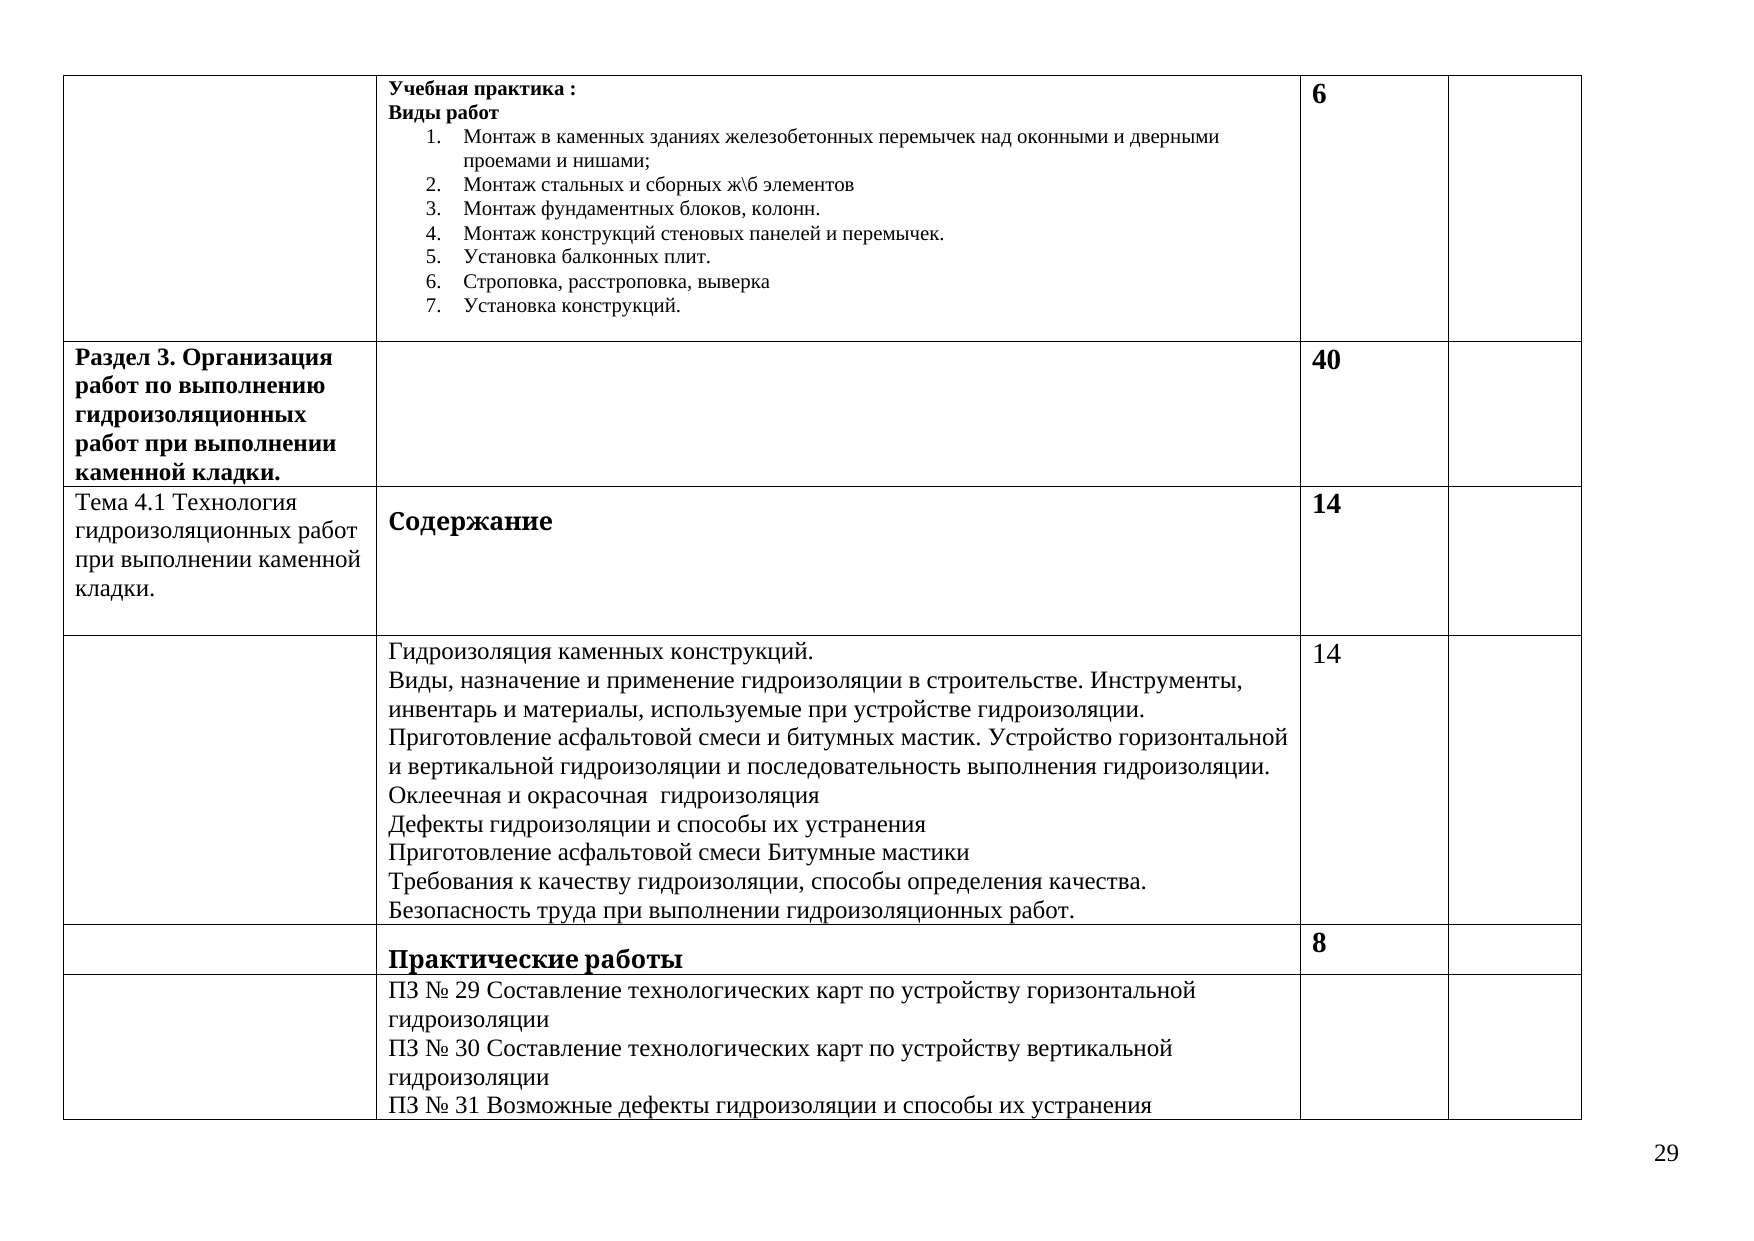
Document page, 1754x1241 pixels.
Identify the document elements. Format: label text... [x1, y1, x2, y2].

table_cell Содержание [377, 487, 1300, 635]
table_cell [1449, 487, 1581, 635]
table_cell [1449, 975, 1581, 1119]
table_cell [377, 342, 1300, 486]
table_cell [1449, 76, 1581, 341]
table_cell Практические работы [377, 925, 1300, 974]
table_cell Раздел 3. Организация работ по выполнению гидроизоляционных работ при выполнении каменной кладки. [64, 342, 376, 486]
table_cell 14 [1301, 487, 1448, 635]
table_cell [1301, 975, 1448, 1119]
table_cell [64, 636, 376, 924]
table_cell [377, 975, 1300, 1119]
table_cell [1449, 342, 1581, 486]
table_cell [64, 925, 376, 974]
table_cell 8 [1301, 925, 1448, 974]
table_cell Гидроизоляция каменных конструкций. Виды, назначение и применение гидроизоляции в строительстве. Инструменты, инвентарь и материалы, используемые при устройстве гидроизоляции. Приготовление асфальтовой смеси и битумных мастик. Устройство горизонтальной и вертикальной гидроизоляции и последовательность выполнения гидроизоляции. Оклеечная и окрасочная гидроизоляция Дефекты гидроизоляции и способы их устранения Приготовление асфальтовой смеси Битумные мастики Требования к качеству гидроизоляции, способы определения качества. Безопасность труда при выполнении гидроизоляционных работ. [377, 636, 1300, 924]
table_cell 40 [1301, 342, 1448, 486]
table_cell [1449, 636, 1581, 924]
table_cell 6 [1301, 76, 1448, 341]
table_cell [64, 975, 376, 1119]
table_cell 14 [1301, 636, 1448, 924]
table_cell Учебная практика : Виды работ Монтаж в каменных зданиях железобетонных перемычек над оконными и дверными проемами и нишами; Монтаж стальных и сборных ж\б элементов Монтаж фундаментных блоков, колонн. Монтаж конструкций стеновых панелей и перемычек. Установка балконных плит. Строповка, расстроповка, выверка Установка конструкций. [377, 76, 1300, 341]
table_cell [64, 76, 376, 341]
table_cell [1449, 925, 1581, 974]
table_cell Тема 4.1 Технология гидроизоляционных работ при выполнении каменной кладки. [64, 487, 376, 635]
